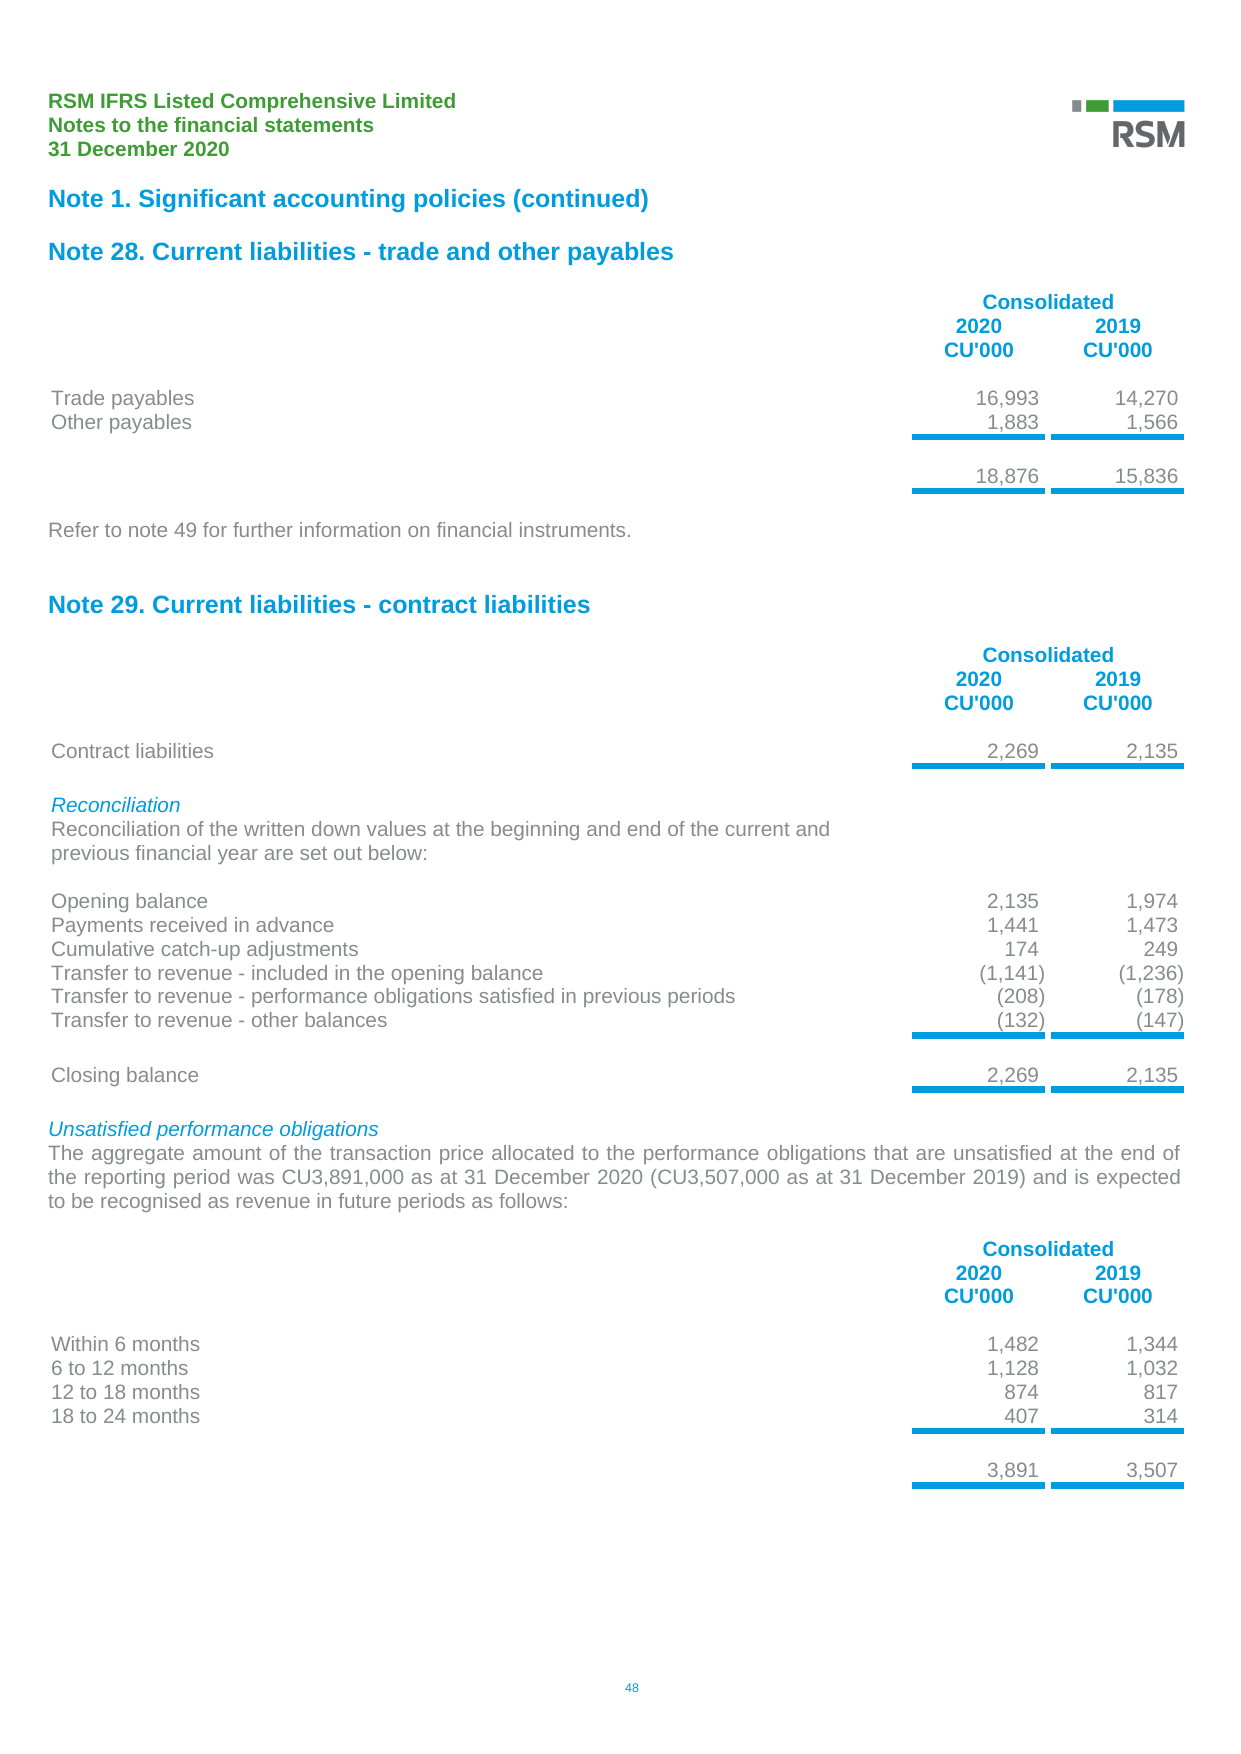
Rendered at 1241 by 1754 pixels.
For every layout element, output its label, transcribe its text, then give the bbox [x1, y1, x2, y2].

picture [1060, 88, 1196, 159]
table_cell Unsatisfied performance obligations The aggregate amount of the transaction price allocated to the performance obligations that are unsatisfied at the end of the reporting period was CU3,891,000 as at 31 December 2020 (CU3,507,000 as at 31 December 2019) and is expected to be recognised as revenue in future periods as follows: [48, 1117, 1194, 1512]
table_header Note 28. Current liabilities - trade and other payables Refer to note 49 for further information on financial instruments. [48, 237, 1194, 566]
table_header Note 29. Current liabilities - contract liabilities [48, 590, 1194, 1117]
